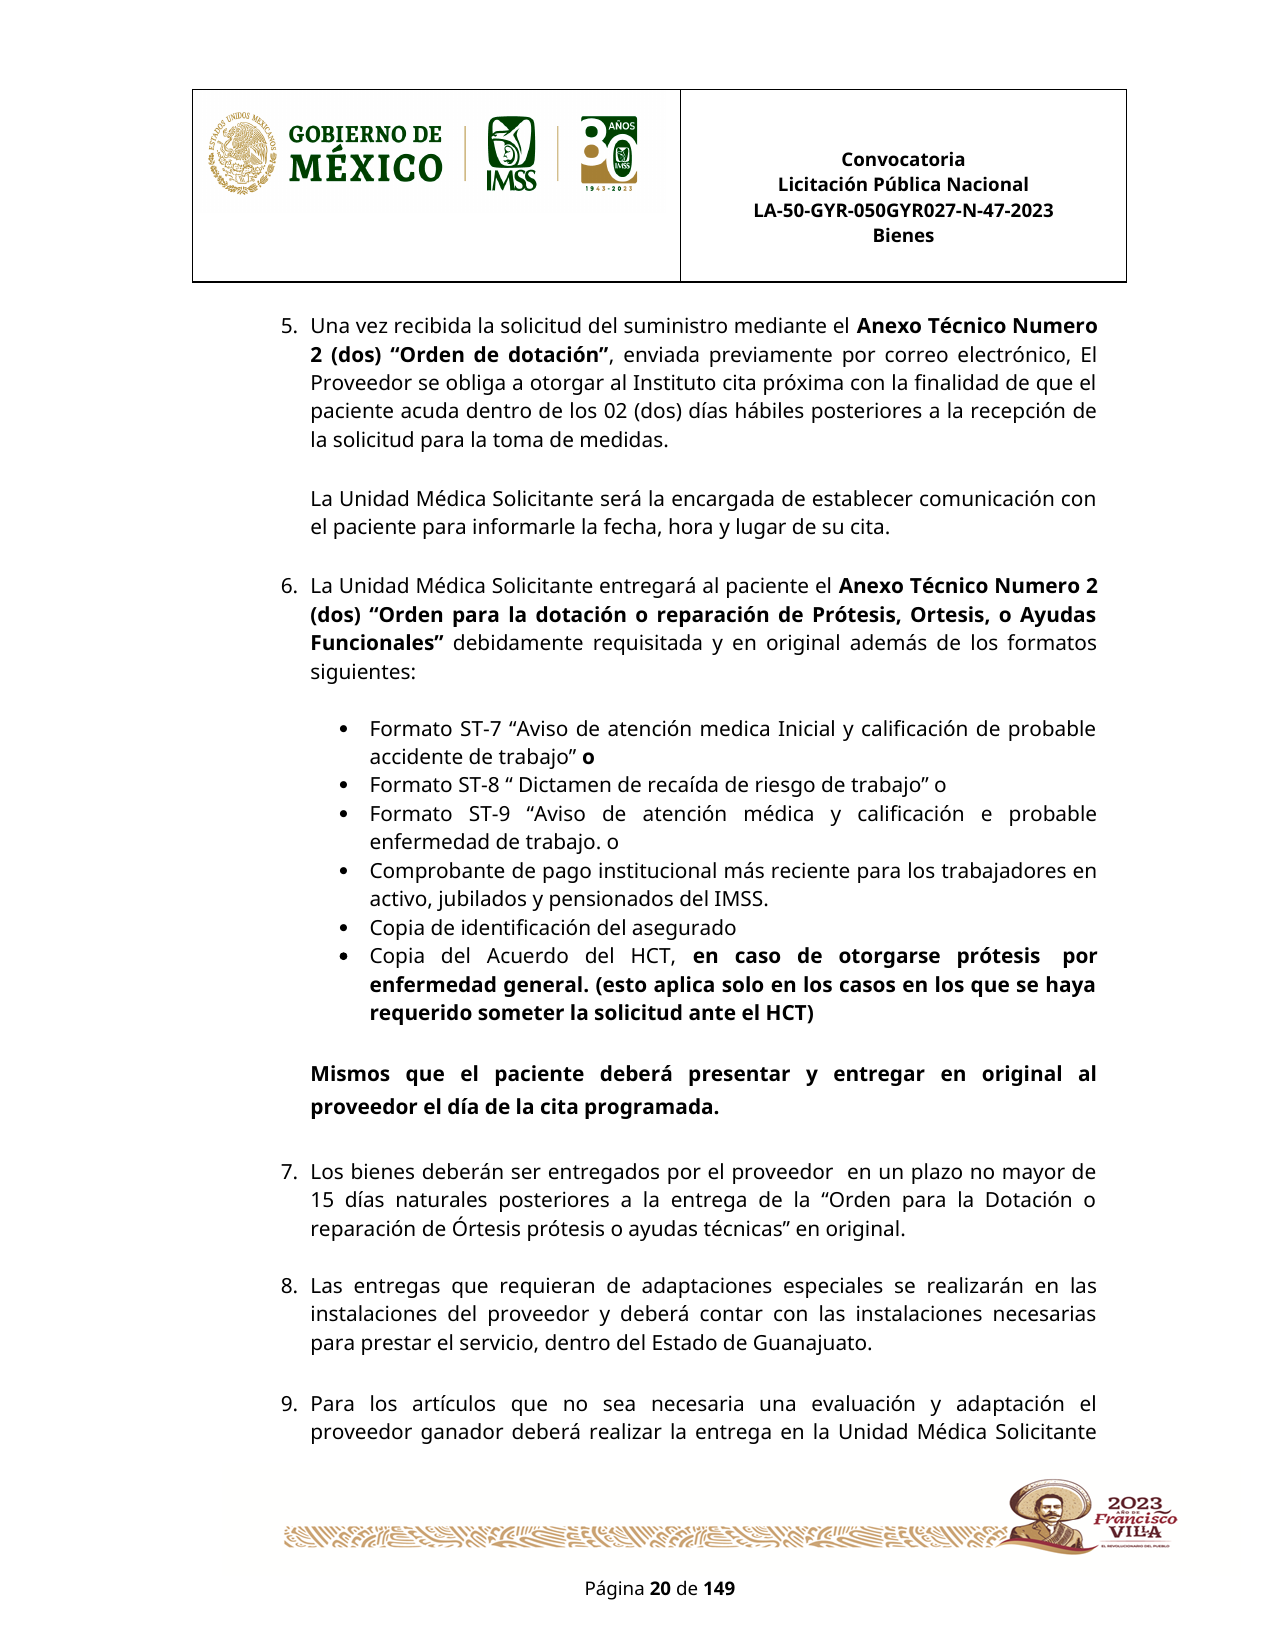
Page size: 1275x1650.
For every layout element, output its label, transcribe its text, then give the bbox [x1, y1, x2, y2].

picture [221, 1463, 1242, 1576]
list Formato ST-9 “Aviso de atención médica y calificación e probable enfermedad de trabajo. o [340, 799, 1098, 856]
text Mismos que el paciente deberá presentar y entregar en original al proveedor el día de la cita programada. [310, 1059, 1098, 1120]
list Formato ST-7 “Aviso de atención medica Inicial y calificación de probable accidente de trabajo” o [340, 714, 1098, 771]
list La Unidad Médica Solicitante entregará al paciente el Anexo Técnico Numero 2 (dos) “Orden para la dotación o reparación de Prótesis, Ortesis, o Ayudas Funcionales” debidamente requisitada y en original además de los formatos siguientes: [281, 572, 1098, 685]
list Los bienes deberán ser entregados por el proveedor en un plazo no mayor de 15 días naturales posteriores a la entrega de la “Orden para la Dotación o reparación de Órtesis prótesis o ayudas técnicas” en original. [281, 1157, 1098, 1242]
list Una vez recibida la solicitud del suministro mediante el Anexo Técnico Numero 2 (dos) “Orden de dotación”, enviada previamente por correo electrónico, El Proveedor se obliga a otorgar al Instituto cita próxima con la finalidad de que el paciente acuda dentro de los 02 (dos) días hábiles posteriores a la recepción de la solicitud para la toma de medidas. [281, 311, 1098, 453]
list Las entregas que requieran de adaptaciones especiales se realizarán en las instalaciones del proveedor y deberá contar con las instalaciones necesarias para prestar el servicio, dentro del Estado de Guanajuato. [281, 1271, 1098, 1356]
list Comprobante de pago institucional más reciente para los trabajadores en activo, jubilados y pensionados del IMSS. [340, 856, 1098, 913]
list Copia de identificación del asegurado [340, 913, 1098, 941]
text La Unidad Médica Solicitante será la encargada de establecer comunicación con el paciente para informarle la fecha, hora y lugar de su cita. [310, 484, 1098, 541]
list Copia del Acuerdo del HCT, en caso de otorgarse prótesis por enfermedad general. (esto aplica solo en los casos en los que se haya requerido someter la solicitud ante el HCT) [340, 941, 1098, 1027]
list Formato ST-8 “ Dictamen de recaída de riesgo de trabajo” o [340, 771, 1098, 799]
picture [193, 90, 666, 213]
